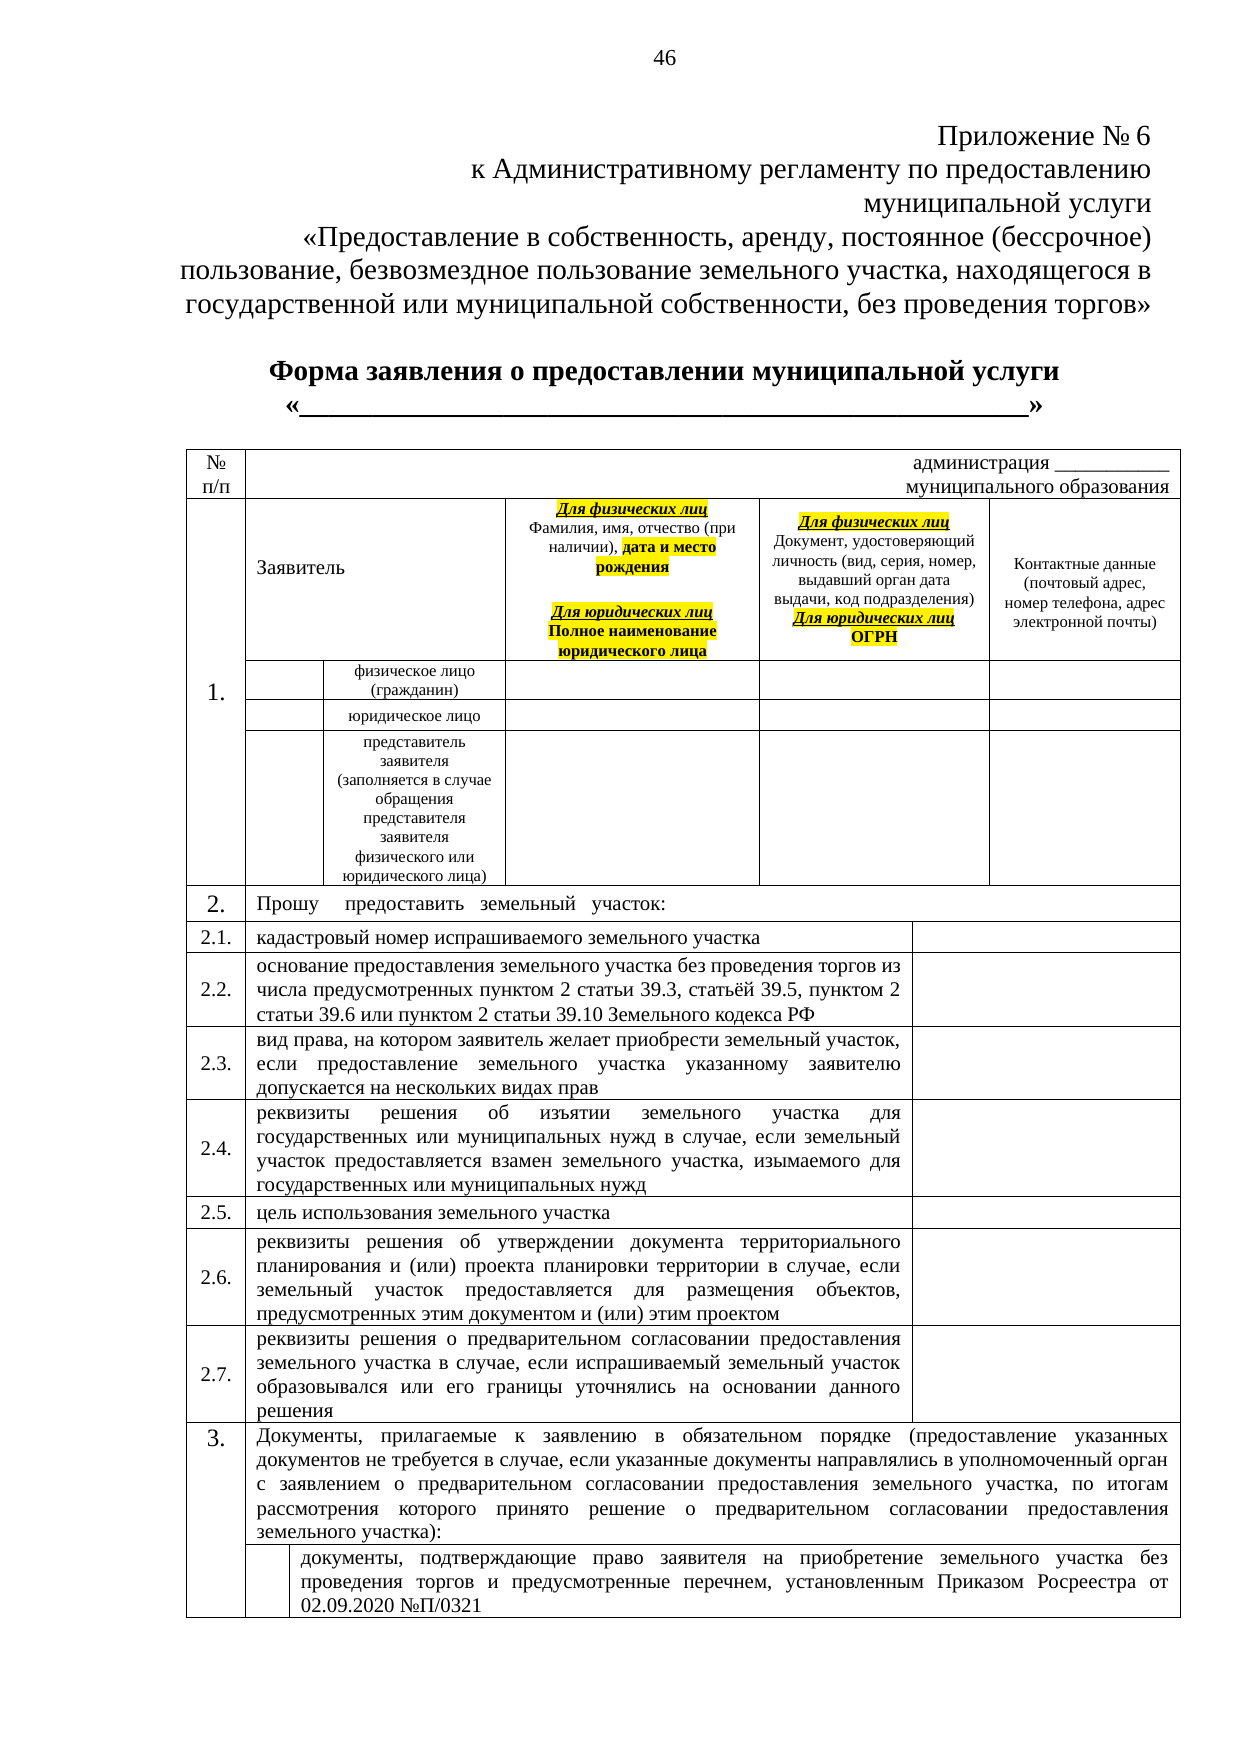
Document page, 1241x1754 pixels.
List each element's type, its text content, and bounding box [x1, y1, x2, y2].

table_cell документы, подтверждающие право заявителя на приобретение земельного участка без проведения торгов и предусмотренные перечнем, установленным Приказом Росреестра от 02.09.2020 №П/0321 [290, 1545, 1180, 1617]
table_cell [913, 1229, 1180, 1325]
table_cell [246, 731, 323, 885]
table_cell 2.7. [187, 1326, 245, 1422]
text «Предоставление в собственность, аренду, постоянное (бессрочное) пользование, безвозмездное пользование земельного участка, находящегося в государственной или муниципальной собственности, без проведения торгов» [177, 219, 1152, 319]
table_cell [913, 1197, 1180, 1228]
text муниципальной услуги [177, 185, 1152, 219]
table_cell [913, 1027, 1180, 1099]
table_cell [246, 661, 323, 699]
table_cell [760, 700, 989, 730]
table_cell 3. [187, 1423, 245, 1617]
table_cell [913, 953, 1180, 1026]
text Приложение № 6 [177, 118, 1152, 152]
table_cell Для физических лиц Документ, удостоверяющий личность (вид, серия, номер, выдавший орган дата выдачи, код подразделения) Для юридических лиц ОГРН [760, 499, 989, 659]
table_cell вид права, на котором заявитель желает приобрести земельный участок, если предоставление земельного участка указанному заявителю допускается на нескольких видах прав [246, 1027, 912, 1099]
table_cell 1. [187, 499, 245, 885]
table_cell [246, 700, 323, 730]
table_cell [913, 1326, 1180, 1422]
table_cell [913, 1100, 1180, 1196]
table_cell Контактные данные (почтовый адрес, номер телефона, адрес электронной почты) [990, 499, 1180, 659]
table_cell Для физических лиц Фамилия, имя, отчество (при наличии), дата и место рождения Для юридических лиц Полное наименование юридического лица [506, 499, 759, 659]
table_cell 2.3. [187, 1027, 245, 1099]
table_cell 2.1. [187, 922, 245, 952]
table_cell реквизиты решения об изъятии земельного участка для государственных или муниципальных нужд в случае, если земельный участок предоставляется взамен земельного участка, изымаемого для государственных или муниципальных нужд [246, 1100, 912, 1196]
table_cell 2.2. [187, 953, 245, 1026]
table_cell основание предоставления земельного участка без проведения торгов из числа предусмотренных пунктом 2 статьи 39.3, статьёй 39.5, пунктом 2 статьи 39.6 или пунктом 2 статьи 39.10 Земельного кодекса РФ [246, 953, 912, 1026]
table_cell [913, 922, 1180, 952]
table_cell кадастровый номер испрашиваемого земельного участка [246, 922, 912, 952]
table_cell [990, 661, 1180, 699]
table_cell 2.5. [187, 1197, 245, 1228]
text к Административному регламенту по предоставлению [177, 152, 1152, 185]
table_cell [990, 700, 1180, 730]
table_cell реквизиты решения о предварительном согласовании предоставления земельного участка в случае, если испрашиваемый земельный участок образовывался или его границы уточнялись на основании данного решения [246, 1326, 912, 1422]
text Форма заявления о предоставлении муниципальной услуги [178, 353, 1150, 386]
table_cell цель использования земельного участка [246, 1197, 912, 1228]
table_cell [506, 731, 759, 885]
table_cell представитель заявителя (заполняется в случае обращения представителя заявителя физического или юридического лица) [324, 731, 505, 885]
table_cell 2.6. [187, 1229, 245, 1325]
table_cell юридическое лицо [324, 700, 505, 730]
table_cell [506, 700, 759, 730]
table_header № п/п [187, 450, 245, 498]
table_cell Прошу предоставить земельный участок: [246, 886, 1180, 921]
table_cell [760, 661, 989, 699]
text «__________________________________________________» [223, 386, 1104, 420]
table_cell [760, 731, 989, 885]
table_cell [246, 1545, 289, 1617]
table_cell 2. [187, 886, 245, 921]
table_cell [990, 731, 1180, 885]
table_cell 2.4. [187, 1100, 245, 1196]
table_cell Документы, прилагаемые к заявлению в обязательном порядке (предоставление указанных документов не требуется в случае, если указанные документы направлялись в уполномоченный орган с заявлением о предварительном согласовании предоставления земельного участка, по итогам рассмотрения которого принято решение о предварительном согласовании предоставления земельного участка): [246, 1423, 1180, 1543]
table_header администрация ___________ муниципального образования [246, 450, 1180, 498]
table_cell реквизиты решения об утверждении документа территориального планирования и (или) проекта планировки территории в случае, если земельный участок предоставляется для размещения объектов, предусмотренных этим документом и (или) этим проектом [246, 1229, 912, 1325]
table_cell физическое лицо (гражданин) [324, 661, 505, 699]
table_cell [506, 661, 759, 699]
table_cell Заявитель [246, 499, 505, 659]
